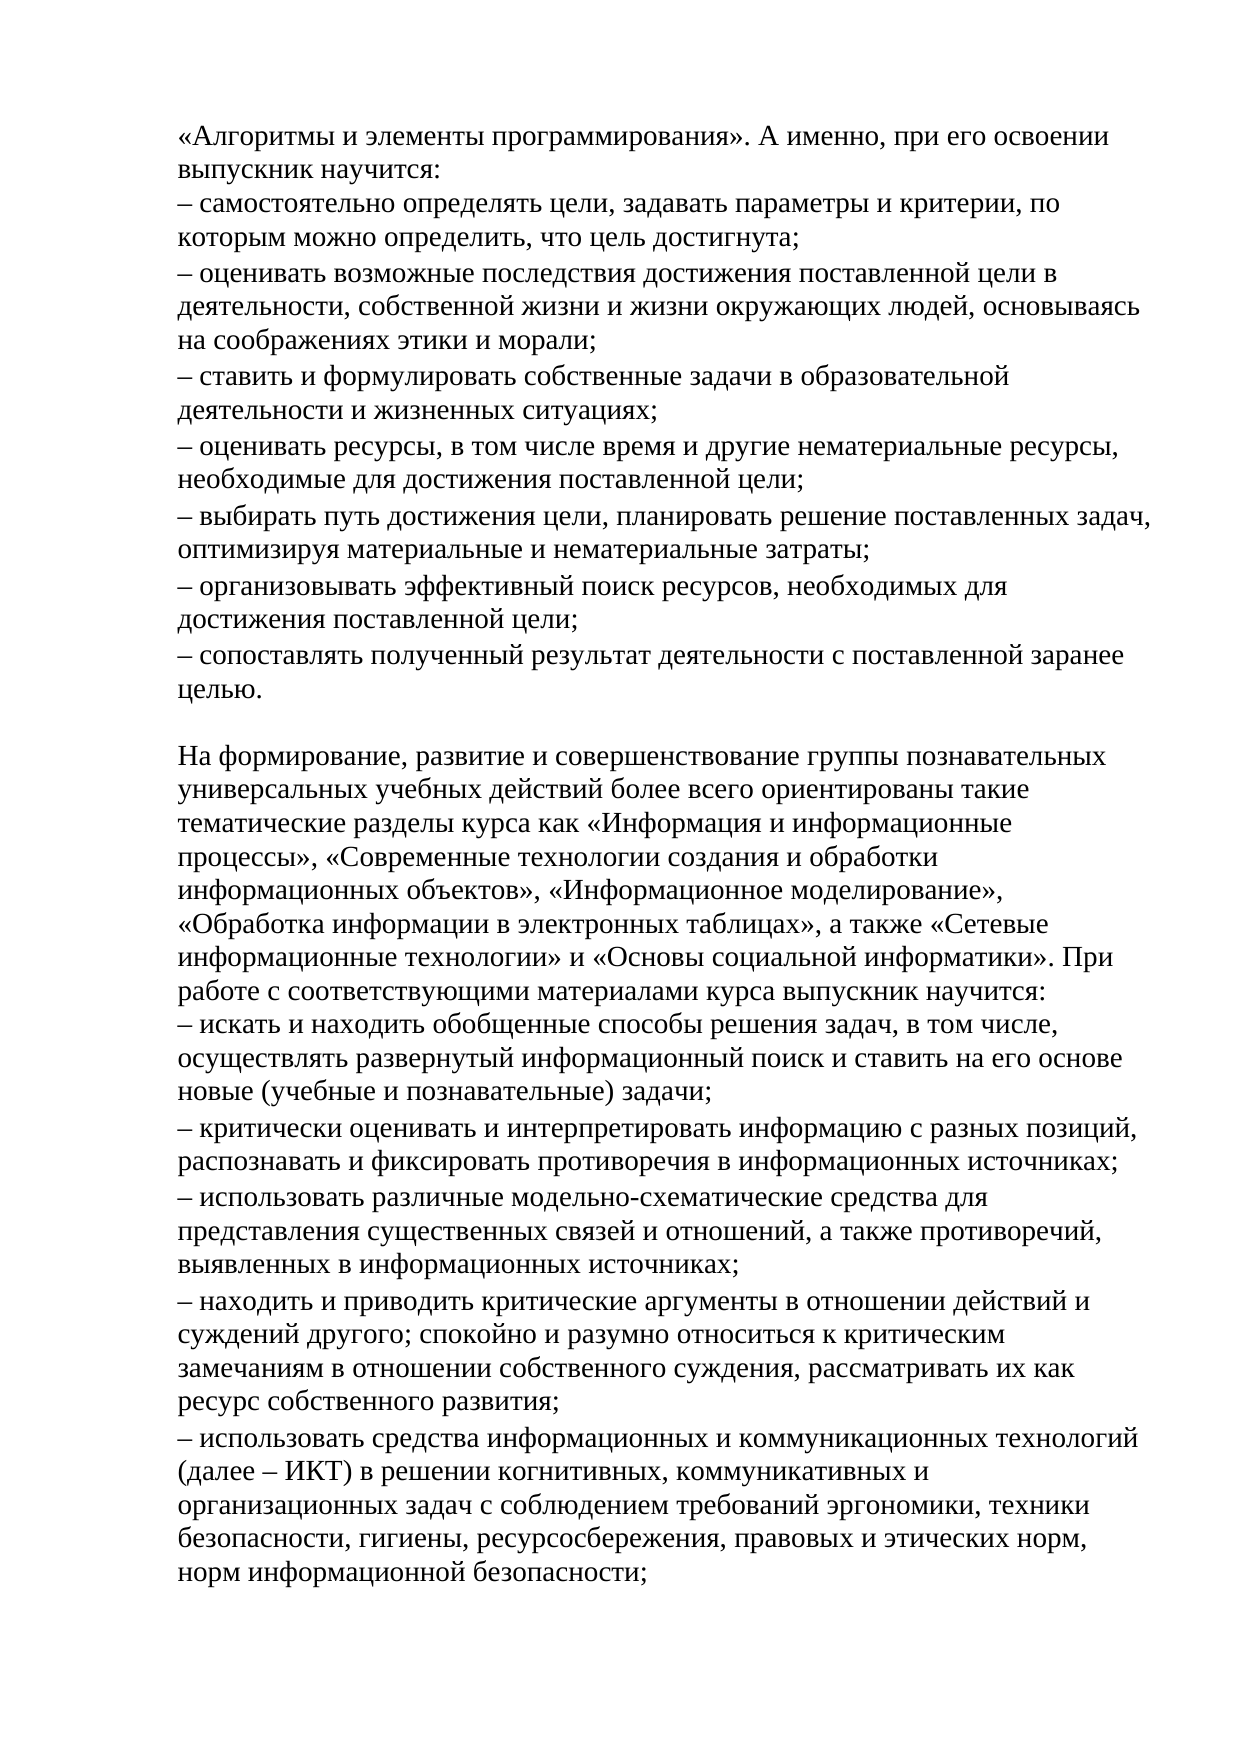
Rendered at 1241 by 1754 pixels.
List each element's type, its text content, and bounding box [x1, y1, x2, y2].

text «Алгоритмы и элементы программирования». А именно, при его освоении выпускник научится: [177, 118, 1152, 185]
text – находить и приводить критические аргументы в отношении действий и суждений другого; спокойно и разумно относиться к критическим замечаниям в отношении собственного суждения, рассматривать их как ресурс собственного развития; [177, 1283, 1152, 1417]
text – оценивать ресурсы, в том числе время и другие нематериальные ресурсы, необходимые для достижения поставленной цели; [177, 428, 1152, 495]
text – сопоставлять полученный результат деятельности с поставленной заранее целью. [177, 637, 1152, 704]
text – организовывать эффективный поиск ресурсов, необходимых для достижения поставленной цели; [177, 568, 1152, 635]
text – выбирать путь достижения цели, планировать решение поставленных задач, оптимизируя материальные и нематериальные затраты; [177, 498, 1152, 565]
text – критически оценивать и интерпретировать информацию с разных позиций, распознавать и фиксировать противоречия в информационных источниках; [177, 1110, 1152, 1177]
text – ставить и формулировать собственные задачи в образовательной деятельности и жизненных ситуациях; [177, 358, 1152, 425]
text – самостоятельно определять цели, задавать параметры и критерии, по которым можно определить, что цель достигнута; [177, 185, 1152, 252]
text – искать и находить обобщенные способы решения задач, в том числе, осуществлять развернутый информационный поиск и ставить на его основе новые (учебные и познавательные) задачи; [177, 1006, 1152, 1107]
text – оценивать возможные последствия достижения поставленной цели в деятельности, собственной жизни и жизни окружающих людей, основываясь на соображениях этики и морали; [177, 255, 1152, 356]
text – использовать различные модельно-схематические средства для представления существенных связей и отношений, а также противоречий, выявленных в информационных источниках; [177, 1179, 1152, 1280]
text На формирование, развитие и совершенствование группы познавательных универсальных учебных действий более всего ориентированы такие тематические разделы курса как «Информация и информационные процессы», «Современные технологии создания и обработки информационных объектов», «Информационное моделирование», «Обработка информации в электронных таблицах», а также «Сетевые информационные технологии» и «Основы социальной информатики». При работе с соответствующими материалами курса выпускник научится: [177, 738, 1152, 1006]
text – использовать средства информационных и коммуникационных технологий (далее – ИКТ) в решении когнитивных, коммуникативных и организационных задач с соблюдением требований эргономики, техники безопасности, гигиены, ресурсосбережения, правовых и этических норм, норм информационной безопасности; [177, 1420, 1152, 1587]
